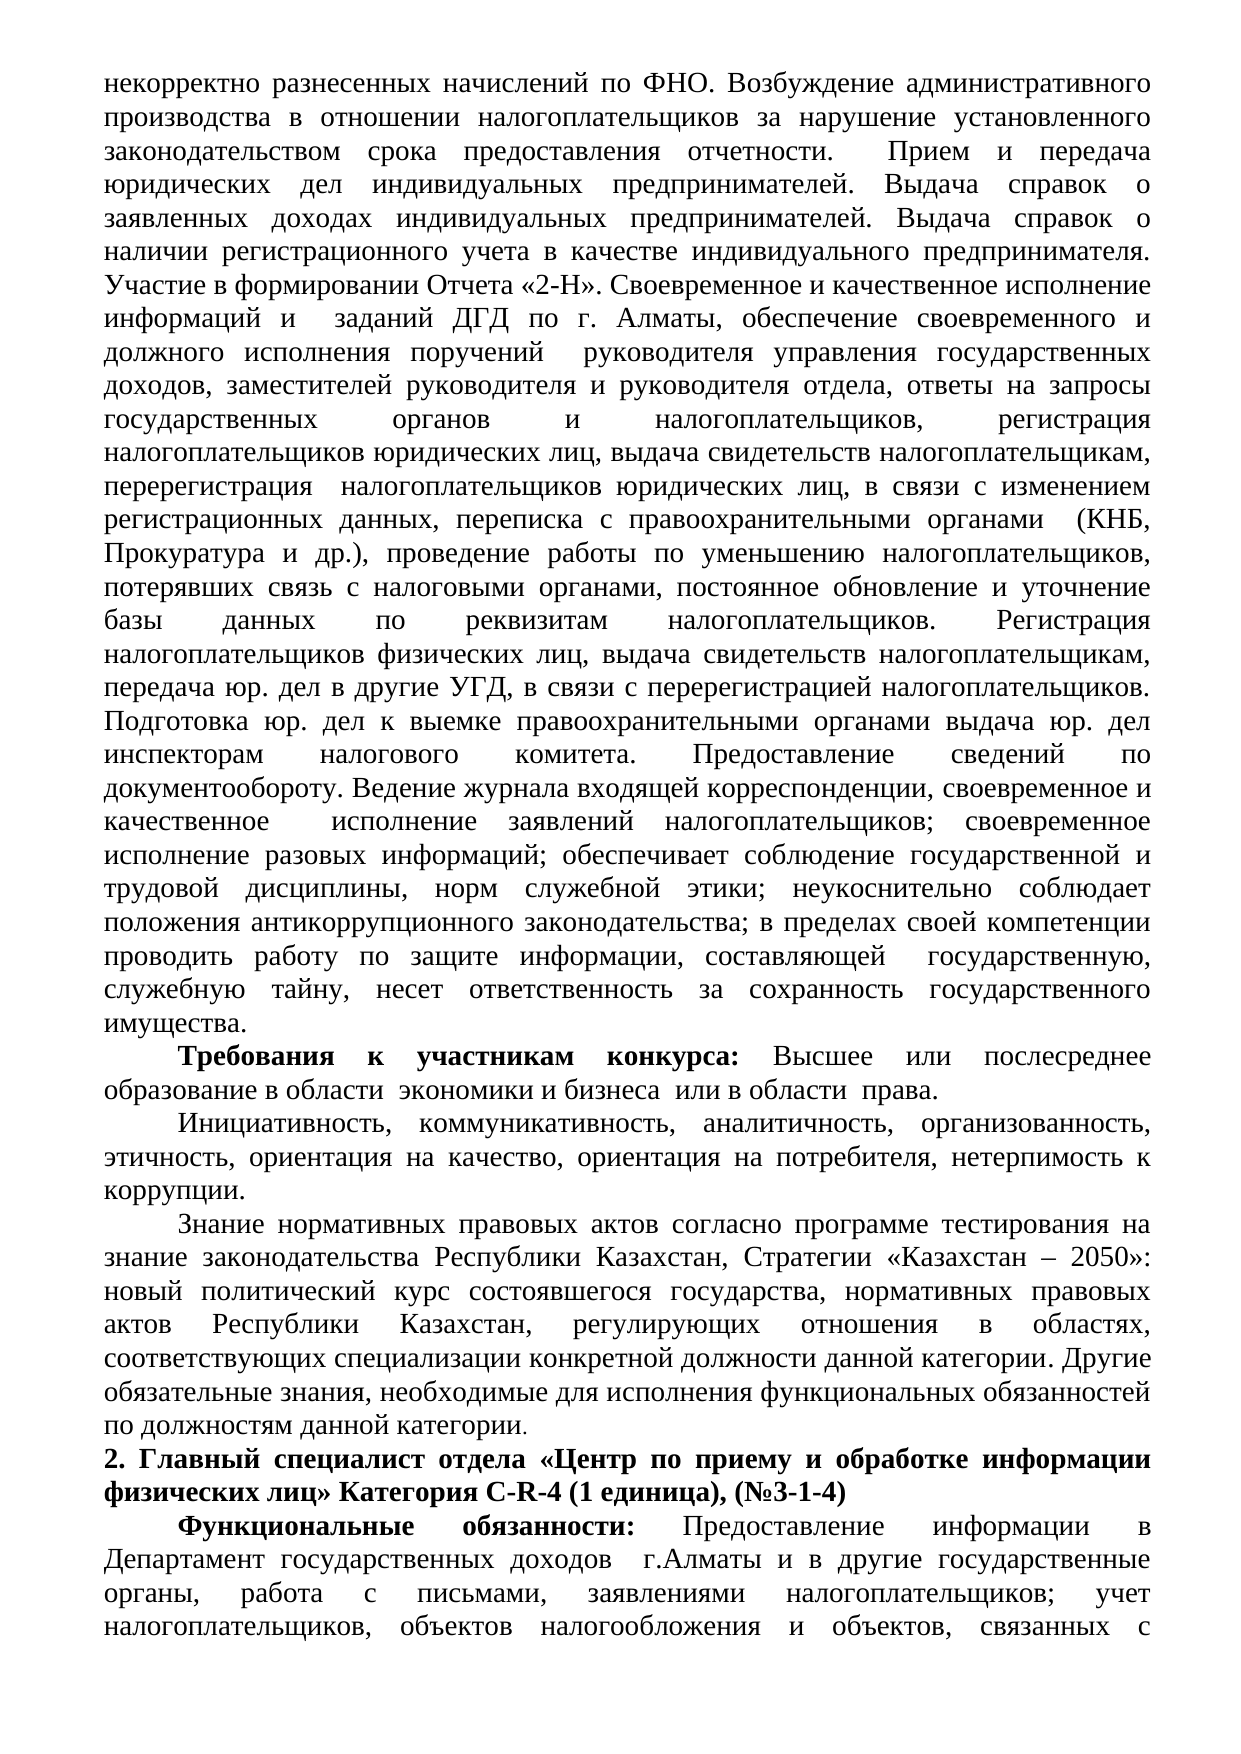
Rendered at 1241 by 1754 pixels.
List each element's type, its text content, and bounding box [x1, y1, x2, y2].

text 2. Главный специалист отдела «Центр по приему и обработке информации физических лиц» Категория С-R-4 (1 единица), (№3-1-4) [103, 1441, 1152, 1508]
text Инициативность, коммуникативность, аналитичность, организованность, этичность, ориентация на качество, ориентация на потребителя, нетерпимость к коррупции. [103, 1105, 1152, 1206]
text Знание нормативных правовых актов согласно программе тестирования на знание законодательства Республики Казахстан, Стратегии «Казахстан – 2050»: новый политический курс состоявшегося государства, нормативных правовых актов Республики Казахстан, регулирующих отношения в областях, соответствующих специализации конкретной должности данной категории. Другие обязательные знания, необходимые для исполнения функциональных обязанностей по должностям данной категории. [103, 1206, 1152, 1441]
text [103, 66, 1152, 1038]
text Требования к участникам конкурса: Высшее или послесреднее образование в области экономики и бизнеса или в области права. [103, 1038, 1152, 1105]
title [103, 1508, 1152, 1642]
